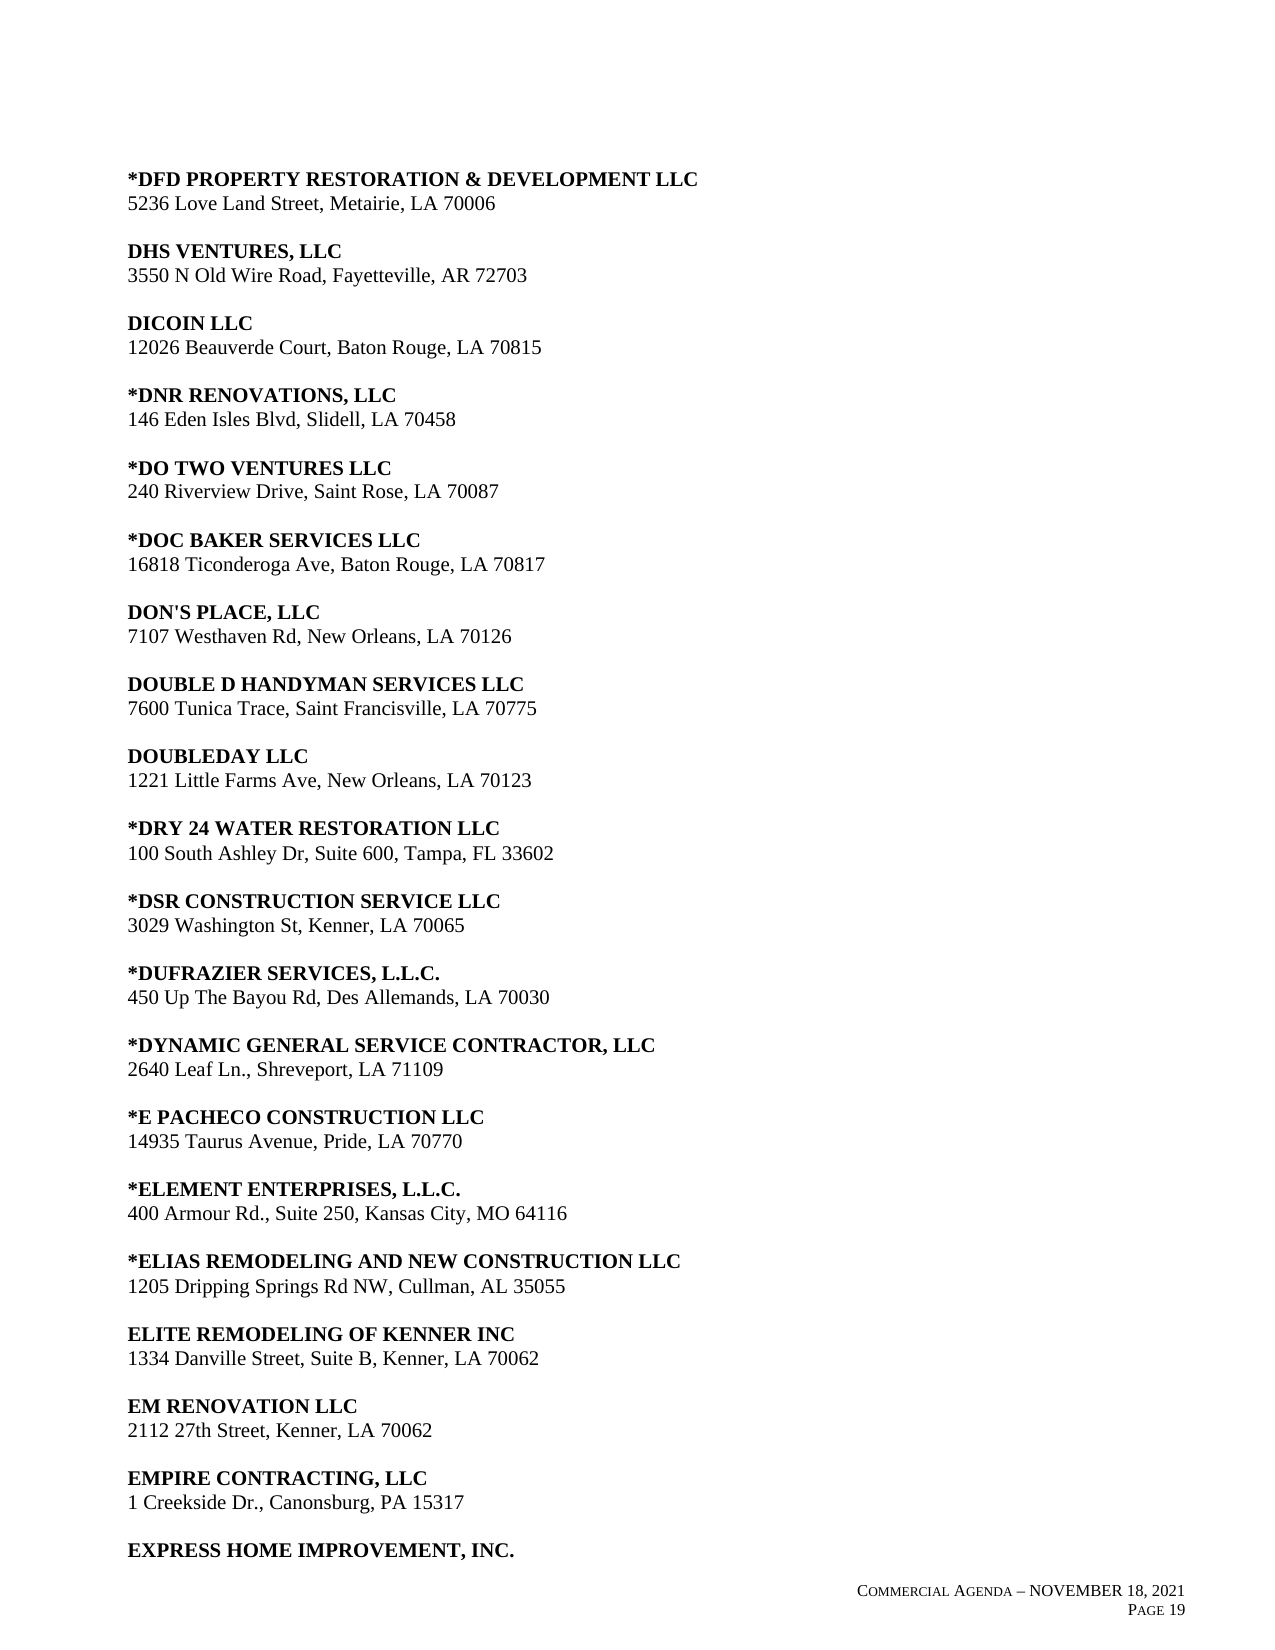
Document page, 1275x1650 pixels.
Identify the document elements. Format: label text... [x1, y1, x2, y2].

text *DO TWO VENTURES LLC [127, 455, 1185, 479]
text 2640 Leaf Ln., Shreveport, LA 71109 [127, 1057, 1185, 1081]
text 16818 Ticonderoga Ave, Baton Rouge, LA 70817 [127, 552, 1185, 576]
text 14935 Taurus Avenue, Pride, LA 70770 [127, 1129, 1185, 1153]
text *DRY 24 WATER RESTORATION LLC [127, 816, 1185, 840]
text *DSR CONSTRUCTION SERVICE LLC [127, 888, 1185, 913]
text DICOIN LLC [127, 311, 1185, 335]
text *ELEMENT ENTERPRISES, L.L.C. [127, 1177, 1185, 1201]
text DOUBLE D HANDYMAN SERVICES LLC [127, 672, 1185, 696]
text DHS VENTURES, LLC [127, 239, 1185, 263]
text 5236 Love Land Street, Metairie, LA 70006 [127, 191, 1185, 215]
text 12026 Beauverde Court, Baton Rouge, LA 70815 [127, 335, 1185, 359]
text EXPRESS HOME IMPROVEMENT, INC. [127, 1538, 1185, 1562]
text *DOC BAKER SERVICES LLC [127, 528, 1185, 552]
text *DUFRAZIER SERVICES, L.L.C. [127, 961, 1185, 985]
text ELITE REMODELING OF KENNER INC [127, 1322, 1185, 1346]
text 146 Eden Isles Blvd, Slidell, LA 70458 [127, 407, 1185, 431]
text 1205 Dripping Springs Rd NW, Cullman, AL 35055 [127, 1273, 1185, 1298]
text *DFD PROPERTY RESTORATION & DEVELOPMENT LLC [127, 167, 1185, 191]
text 450 Up The Bayou Rd, Des Allemands, LA 70030 [127, 985, 1185, 1009]
text 1221 Little Farms Ave, New Orleans, LA 70123 [127, 768, 1185, 792]
text EMPIRE CONTRACTING, LLC [127, 1466, 1185, 1490]
text 3550 N Old Wire Road, Fayetteville, AR 72703 [127, 263, 1185, 287]
text 1 Creekside Dr., Canonsburg, PA 15317 [127, 1490, 1185, 1514]
text 2112 27th Street, Kenner, LA 70062 [127, 1418, 1185, 1442]
text *DNR RENOVATIONS, LLC [127, 383, 1185, 407]
text DON'S PLACE, LLC [127, 600, 1185, 624]
text *DYNAMIC GENERAL SERVICE CONTRACTOR, LLC [127, 1033, 1185, 1057]
text DOUBLEDAY LLC [127, 744, 1185, 768]
text 7600 Tunica Trace, Saint Francisville, LA 70775 [127, 696, 1185, 720]
text EM RENOVATION LLC [127, 1394, 1185, 1418]
text *ELIAS REMODELING AND NEW CONSTRUCTION LLC [127, 1249, 1185, 1273]
text 400 Armour Rd., Suite 250, Kansas City, MO 64116 [127, 1201, 1185, 1225]
text *E PACHECO CONSTRUCTION LLC [127, 1105, 1185, 1129]
text 240 Riverview Drive, Saint Rose, LA 70087 [127, 479, 1185, 503]
text 3029 Washington St, Kenner, LA 70065 [127, 913, 1185, 937]
text 1334 Danville Street, Suite B, Kenner, LA 70062 [127, 1346, 1185, 1370]
text 7107 Westhaven Rd, New Orleans, LA 70126 [127, 624, 1185, 648]
text 100 South Ashley Dr, Suite 600, Tampa, FL 33602 [127, 840, 1185, 864]
